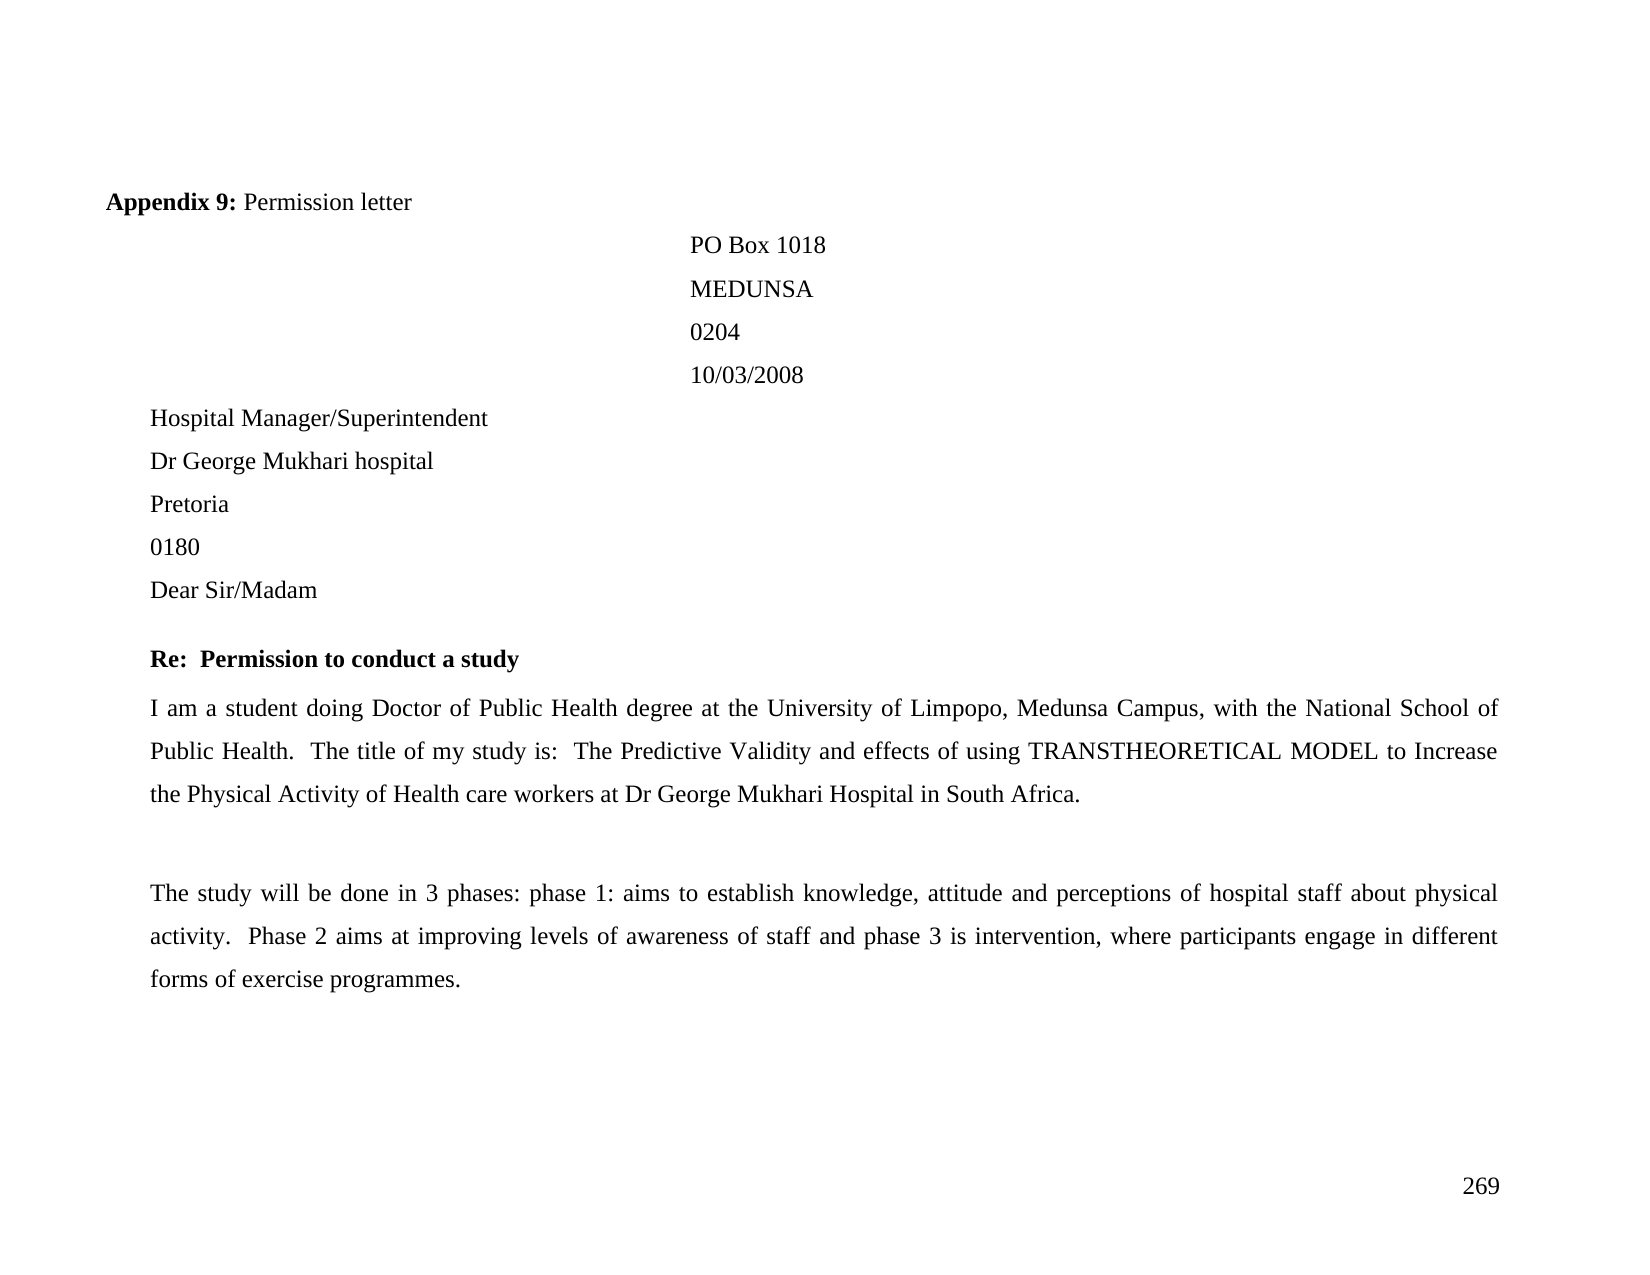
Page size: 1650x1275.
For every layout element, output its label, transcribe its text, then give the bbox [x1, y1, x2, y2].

text I am a student doing Doctor of Public Health degree at the , Medunsa Campus, with the National School of Public Health. The title of my study is: The Predictive Validity and effects of using TRANSTHEORETICAL MODEL to Increase the Physical Activity of Health care workers at Dr George Mukhari Hospital in . [150, 693, 1500, 808]
text Dear Sir/Madam [150, 576, 1500, 604]
text Dr George Mukhari hospital [150, 446, 1500, 475]
text MEDUNSA [165, 274, 1500, 302]
text Hospital Manager/Superintendent [150, 403, 1500, 432]
text 0204 [690, 317, 1500, 346]
subtitle Re: Permission to conduct a study [150, 644, 1500, 672]
text Appendix 9: Permission letter [106, 187, 1500, 216]
text 0180 [150, 532, 1500, 561]
text PO Box 1018 [690, 231, 1500, 259]
text The study will be done in 3 phases: phase 1: aims to establish knowledge, attitude and perceptions of hospital staff about physical activity. Phase 2 aims at improving levels of awareness of staff and phase 3 is intervention, where participants engage in different forms of exercise programmes. [150, 878, 1500, 993]
